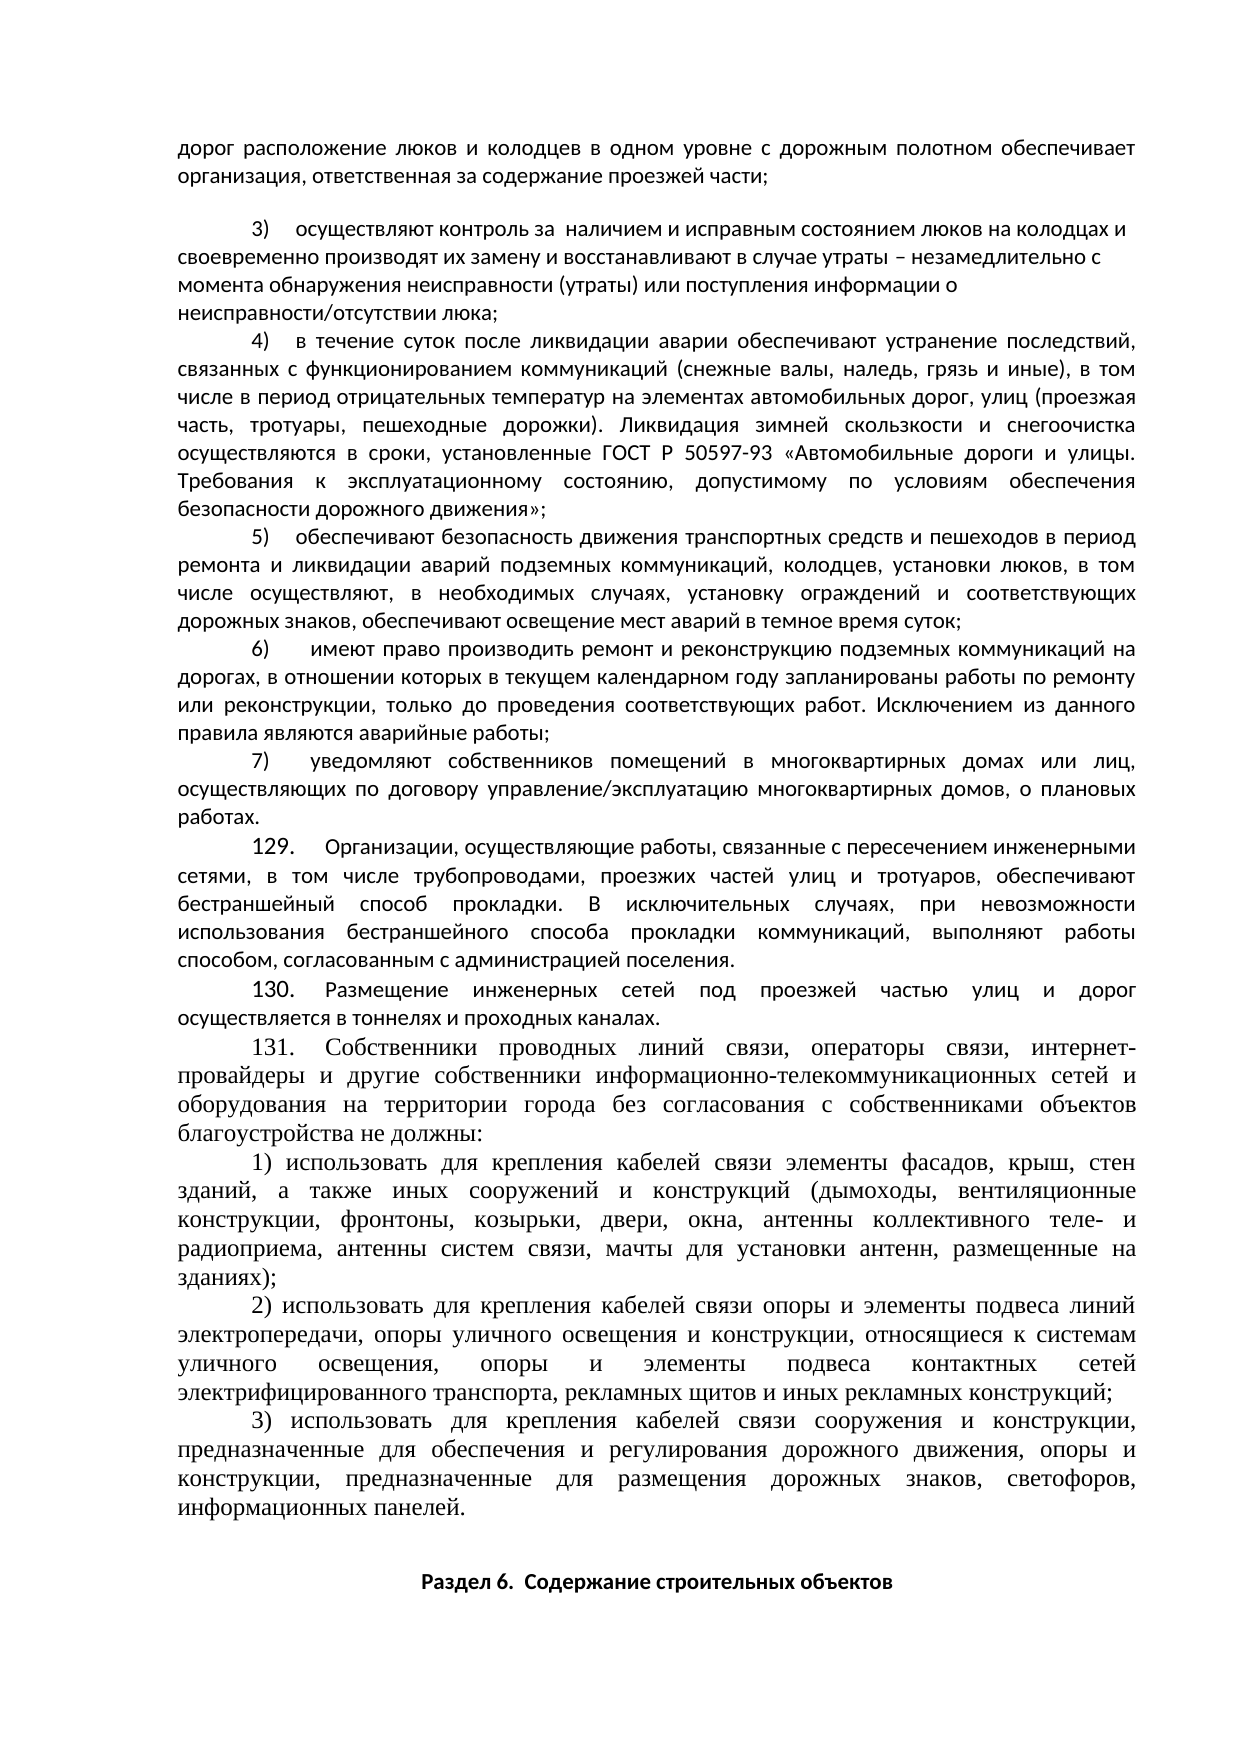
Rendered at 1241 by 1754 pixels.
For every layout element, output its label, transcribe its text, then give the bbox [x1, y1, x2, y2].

list осуществляют контроль за наличием и исправным состоянием люков на колодцах и своевременно производят их замену и восстанавливают в случае утраты – незамедлительно с момента обнаружения неисправности (утраты) или поступления информации о неисправности/отсутствии люка; [177, 214, 1142, 326]
list Организации, осуществляющие работы, связанные с пересечением инженерными сетями, в том числе трубопроводами, проезжих частей улиц и тротуаров, обеспечивают бестраншейный способ прокладки. В исключительных случаях, при невозможности использования бестраншейного способа прокладки коммуникаций, выполняют работы способом, согласованным с администрацией поселения. [177, 830, 1137, 973]
list имеют право производить ремонт и реконструкцию подземных коммуникаций на дорогах, в отношении которых в текущем календарном году запланированы работы по ремонту или реконструкции, только до проведения соответствующих работ. Исключением из данного правила являются аварийные работы; [177, 634, 1137, 746]
list уведомляют собственников помещений в многоквартирных домах или лиц, осуществляющих по договору управление/эксплуатацию многоквартирных домов, о плановых работах. [177, 746, 1137, 830]
list Размещение инженерных сетей под проезжей частью улиц и дорог осуществляется в тоннелях и проходных каналах. [177, 973, 1137, 1032]
text 2) использовать для крепления кабелей связи опоры и элементы подвеса линий электропередачи, опоры уличного освещения и конструкции, относящиеся к системам уличного освещения, опоры и элементы подвеса контактных сетей электрифицированного транспорта, рекламных щитов и иных рекламных конструкций; [177, 1290, 1137, 1405]
list обеспечивают безопасность движения транспортных средств и пешеходов в период ремонта и ликвидации аварий подземных коммуникаций, колодцев, установки люков, в том числе осуществляют, в необходимых случаях, установку ограждений и соответствующих дорожных знаков, обеспечивают освещение мест аварий в темное время суток; [177, 522, 1137, 634]
text Раздел 6. Содержание строительных объектов [177, 1567, 1137, 1595]
list в течение суток после ликвидации аварии обеспечивают устранение последствий, связанных с функционированием коммуникаций (снежные валы, наледь, грязь и иные), в том числе в период отрицательных температур на элементах автомобильных дорог, улиц (проезжая часть, тротуары, пешеходные дорожки). Ликвидация зимней скользкости и снегоочистка осуществляются в сроки, установленные ГОСТ Р 50597-93 «Автомобильные дороги и улицы. Требования к эксплуатационному состоянию, допустимому по условиям обеспечения безопасности дорожного движения»; [177, 326, 1137, 522]
text 3) использовать для крепления кабелей связи сооружения и конструкции, предназначенные для обеспечения и регулирования дорожного движения, опоры и конструкции, предназначенные для размещения дорожных знаков, светофоров, информационных панелей. [177, 1405, 1137, 1520]
list Собственники проводных линий связи, операторы связи, интернет-провайдеры и другие собственники информационно-телекоммуникационных сетей и оборудования на территории города без согласования с собственниками объектов благоустройства не должны: [177, 1032, 1137, 1147]
text 1) использовать для крепления кабелей связи элементы фасадов, крыш, стен зданий, а также иных сооружений и конструкций (дымоходы, вентиляционные конструкции, фронтоны, козырьки, двери, окна, антенны коллективного теле- и радиоприема, антенны систем связи, мачты для установки антенн, размещенные на зданиях); [177, 1147, 1137, 1290]
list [177, 133, 1137, 189]
